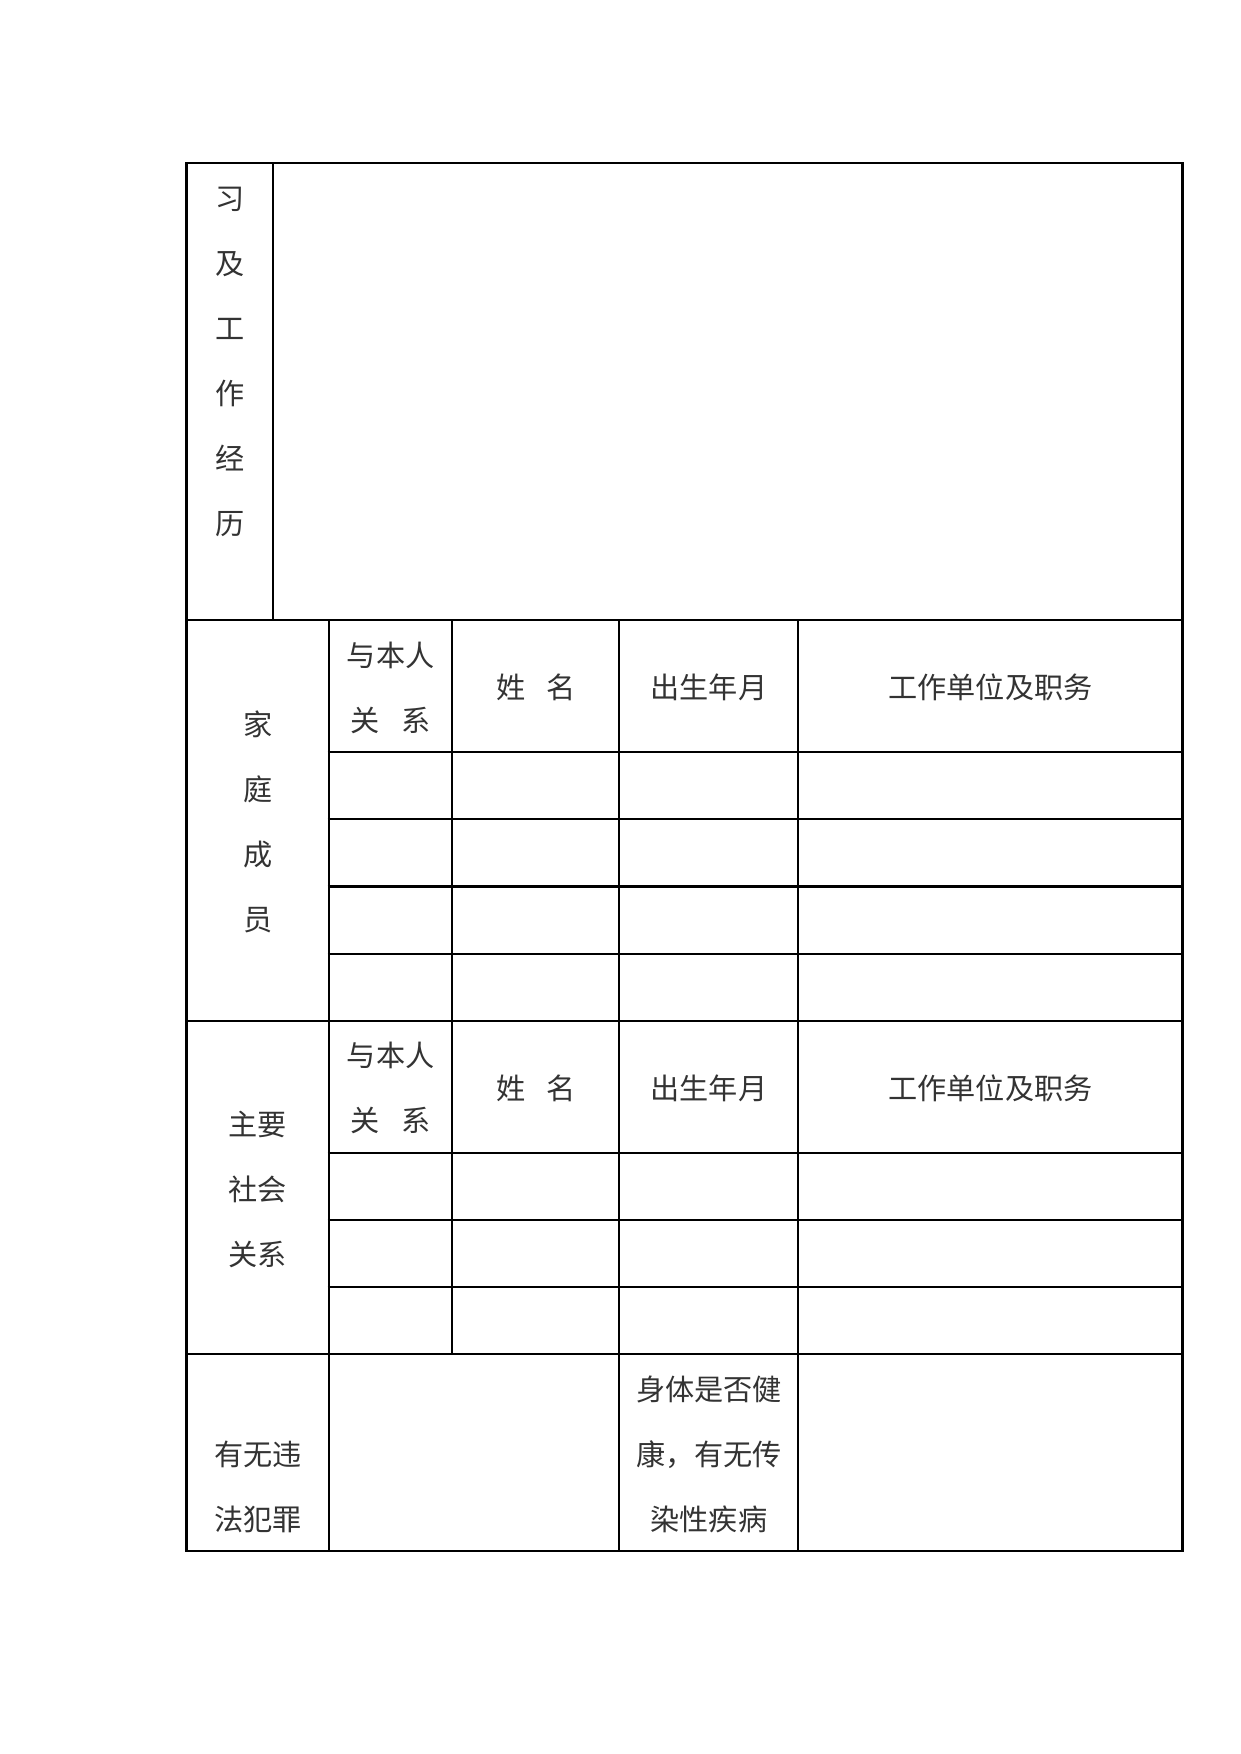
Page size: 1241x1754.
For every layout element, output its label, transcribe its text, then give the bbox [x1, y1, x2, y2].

table_cell [799, 955, 1181, 1019]
table_cell 工作单位及职务 [799, 621, 1181, 751]
table_cell [330, 820, 451, 885]
table_cell [799, 1355, 1181, 1550]
table_cell [330, 1355, 618, 1550]
table_cell [274, 164, 1181, 619]
table_cell [453, 1221, 618, 1286]
table_cell 出生年月 [620, 621, 797, 751]
table_cell [620, 888, 797, 952]
table_cell 有无违 法犯罪 记录 [188, 1355, 328, 1550]
table_cell 学 习 及 工 作 经 历 [188, 164, 272, 619]
table_cell [453, 955, 618, 1019]
table_cell [799, 1221, 1181, 1286]
table_cell [453, 753, 618, 818]
table_cell 姓 名 [453, 621, 618, 751]
table_cell [620, 1221, 797, 1286]
table_cell [330, 955, 451, 1019]
table_cell [330, 1221, 451, 1286]
table_cell [330, 1154, 451, 1219]
table_cell [620, 955, 797, 1019]
table_cell 姓 名 [453, 1022, 618, 1152]
table_cell [330, 753, 451, 818]
table_cell [453, 1288, 618, 1353]
table_cell [799, 1288, 1181, 1353]
table_cell [453, 888, 618, 952]
table_cell [620, 820, 797, 885]
table_cell [330, 888, 451, 952]
table_cell 工作单位及职务 [799, 1022, 1181, 1152]
table_cell [620, 1154, 797, 1219]
table_cell [799, 888, 1181, 952]
table_cell [453, 820, 618, 885]
table_cell 主要 社会 关系 [188, 1022, 328, 1353]
table_cell 与本人 关 系 [330, 1022, 451, 1152]
table_cell 身体是否健康，有无传染性疾病 [620, 1355, 797, 1550]
table_cell 家 庭 成 员 [188, 621, 328, 1019]
table_cell [330, 1288, 451, 1353]
table_cell [620, 1288, 797, 1353]
table_cell 与本人 关 系 [330, 621, 451, 751]
table_cell 出生年月 [620, 1022, 797, 1152]
table_cell [799, 820, 1181, 885]
table_cell [799, 1154, 1181, 1219]
table_cell [799, 753, 1181, 818]
table_cell [453, 1154, 618, 1219]
table_cell [620, 753, 797, 818]
